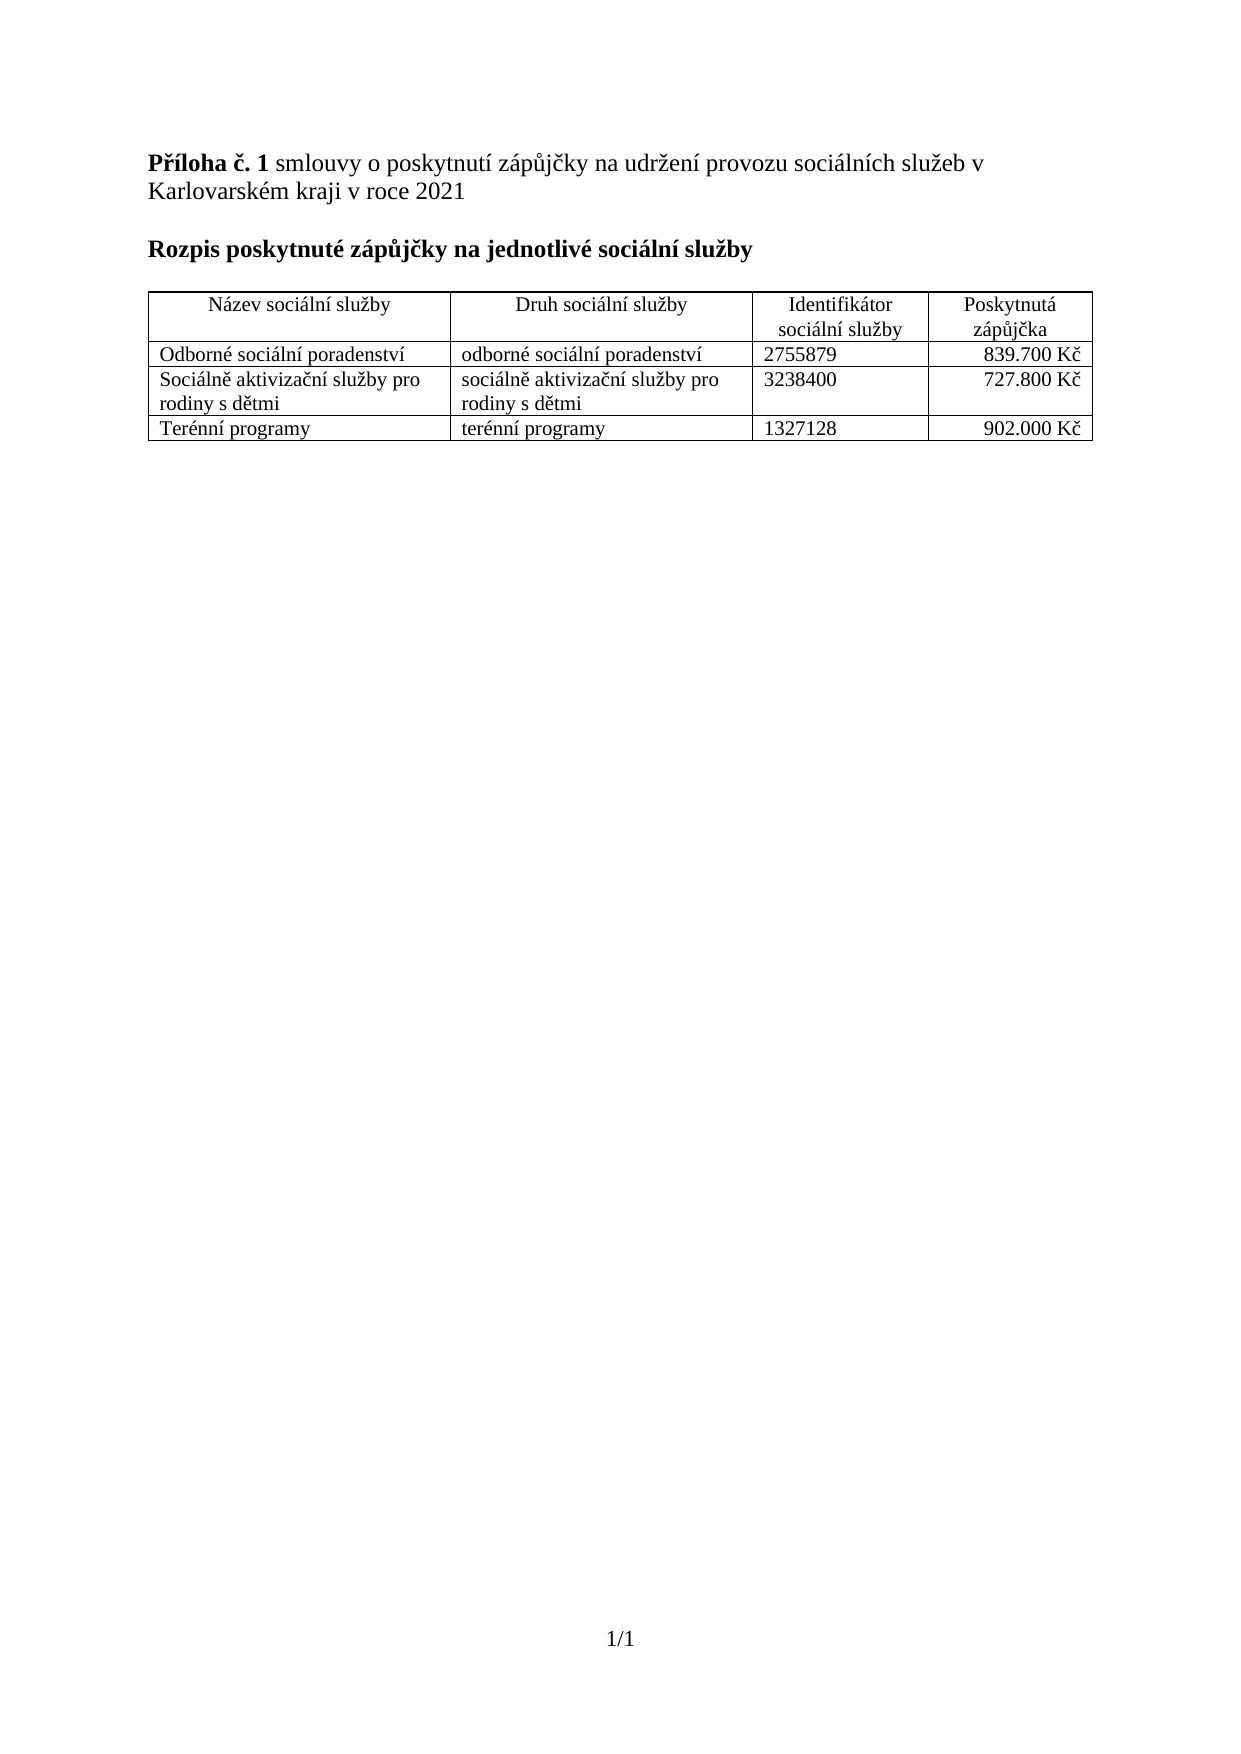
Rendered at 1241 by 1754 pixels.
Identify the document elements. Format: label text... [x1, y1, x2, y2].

table_cell 727.800 Kč [929, 367, 1092, 415]
table_header Název sociální služby [149, 293, 450, 341]
table_header Poskytnutá zápůjčka [929, 293, 1092, 341]
table_cell 2755879 [753, 342, 928, 366]
table_cell Terénní programy [149, 416, 450, 440]
table_cell Sociálně aktivizační služby pro rodiny s dětmi [149, 367, 450, 415]
text Příloha č. 1 smlouvy o poskytnutí zápůjčky na udržení provozu sociálních služeb v Karlovarském kraji v roce 2021 [148, 148, 1093, 205]
table_cell odborné sociální poradenství [451, 342, 752, 366]
table_cell Odborné sociální poradenství [149, 342, 450, 366]
table_header Identifikátor sociální služby [753, 293, 928, 341]
table_cell 839.700 Kč [929, 342, 1092, 366]
table_cell sociálně aktivizační služby pro rodiny s dětmi [451, 367, 752, 415]
text Rozpis poskytnuté zápůjčky na jednotlivé sociální služby [148, 234, 1093, 263]
table_header Druh sociální služby [451, 293, 752, 341]
table_cell terénní programy [451, 416, 752, 440]
table_cell 3238400 [753, 367, 928, 415]
table_cell 1327128 [753, 416, 928, 440]
table_cell 902.000 Kč [929, 416, 1092, 440]
